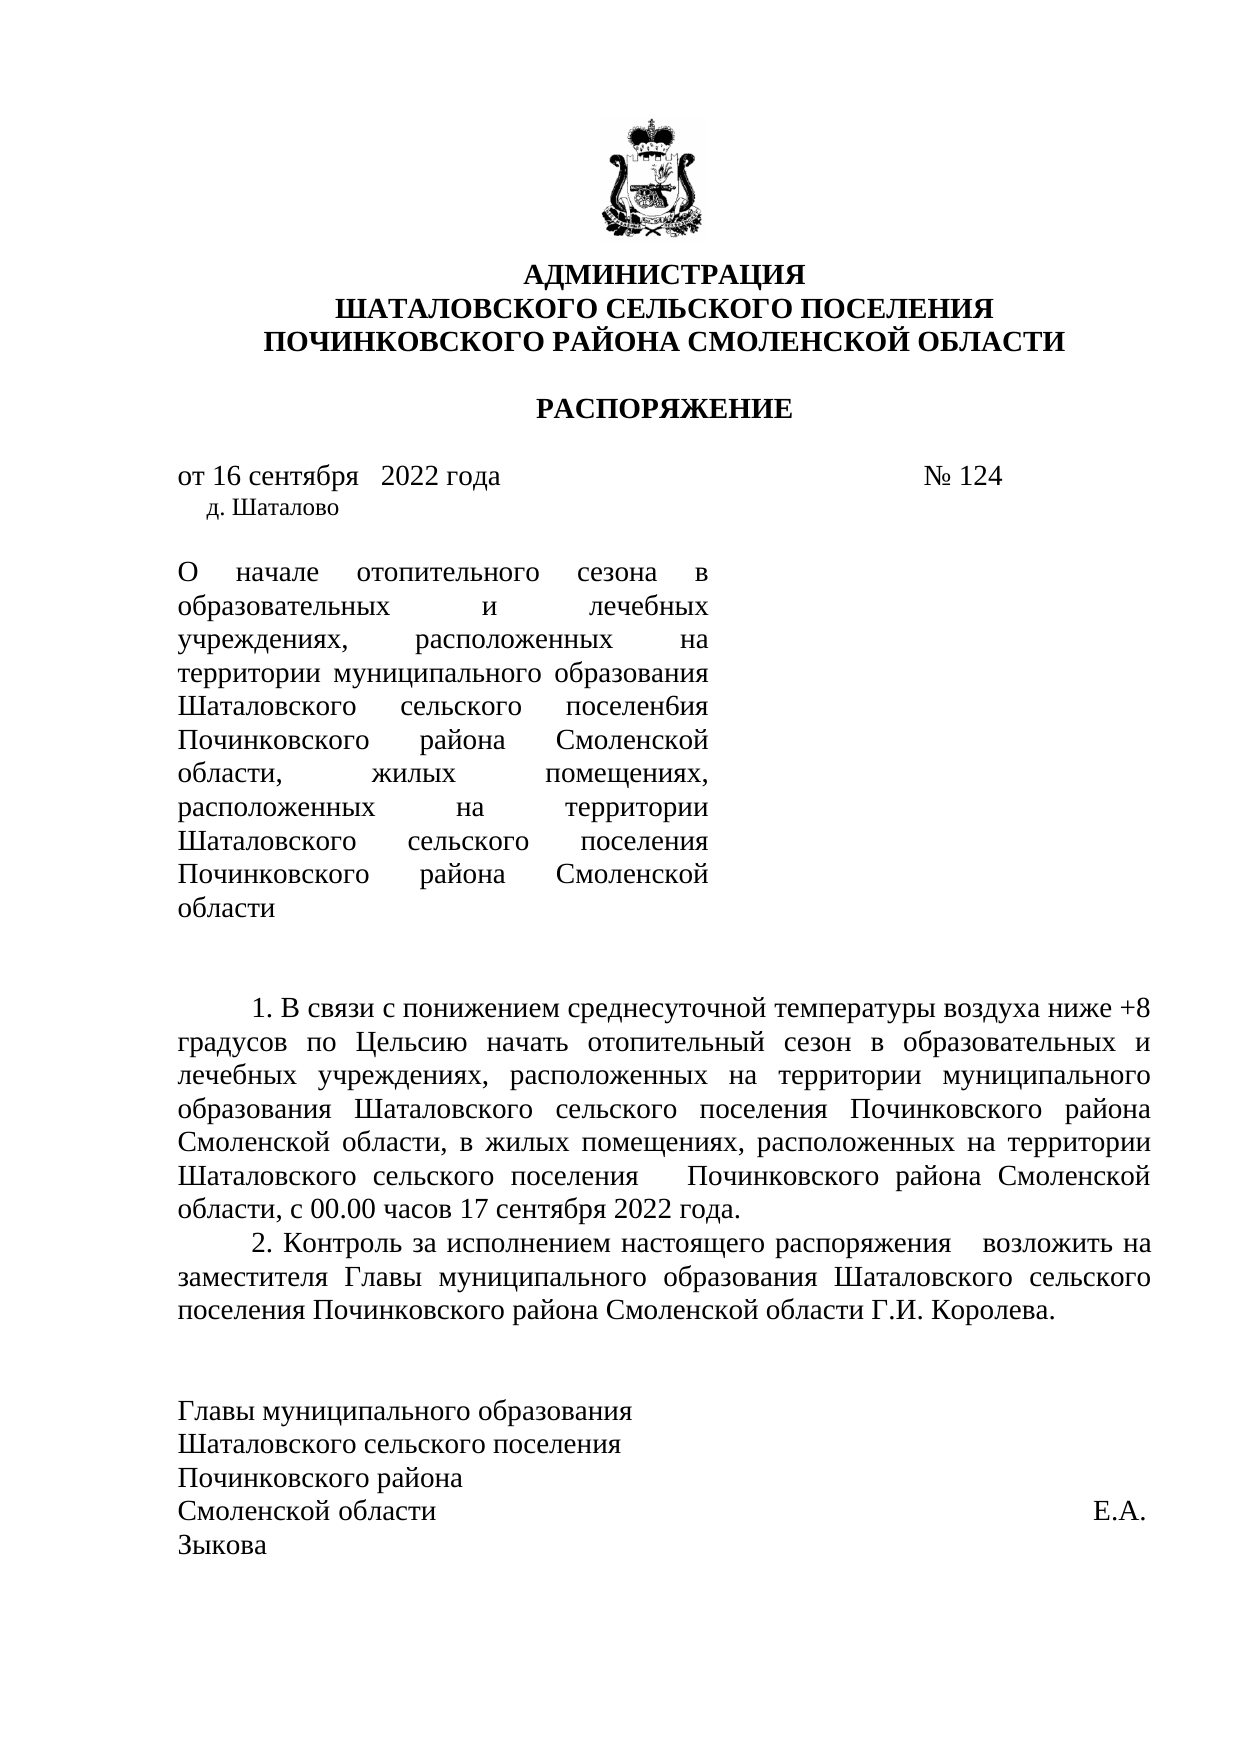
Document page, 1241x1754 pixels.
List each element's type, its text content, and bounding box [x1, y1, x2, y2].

text РАСПОРЯЖЕНИЕ [177, 391, 1152, 425]
text 1. В связи с понижением среднесуточной температуры воздуха ниже +8 градусов по Цельсию начать отопительный сезон в образовательных и лечебных учреждениях, расположенных на территории муниципального образования Шаталовского сельского поселения Починковского района Смоленской области, в жилых помещениях, расположенных на территории Шаталовского сельского поселения Починковского района Смоленской области, с 00.00 часов 17 сентября 2022 года. [177, 990, 1152, 1225]
text АДМИНИСТРАЦИЯ [177, 257, 1152, 291]
text от 16 сентября 2022 года № 124 [177, 458, 1152, 492]
text ШАТАЛОВСКОГО СЕЛЬСКОГО ПОСЕЛЕНИЯ [177, 291, 1152, 324]
text Главы муниципального образования [177, 1393, 1152, 1426]
text Смоленской области Е.А. Зыкова [177, 1493, 1152, 1561]
text Починковского района [177, 1460, 1152, 1493]
text О начале отопительного сезона в образовательных и лечебных учреждениях, расположенных на территории муниципального образования Шаталовского сельского поселен6ия Починковского района Смоленской области, жилых помещениях, расположенных на территории Шаталовского сельского поселения Починковского района Смоленской области [177, 521, 709, 923]
text ПОЧИНКОВСКОГО РАЙОНА СМОЛЕНСКОЙ ОБЛАСТИ [177, 324, 1152, 358]
picture [584, 118, 745, 258]
text д. Шаталово [177, 492, 1152, 521]
text Шаталовского сельского поселения [177, 1426, 1152, 1460]
text 2. Контроль за исполнением настоящего распоряжения возложить на заместителя Главы муниципального образования Шаталовского сельского поселения Починковского района Смоленской области Г.И. Королева. [177, 1225, 1152, 1326]
